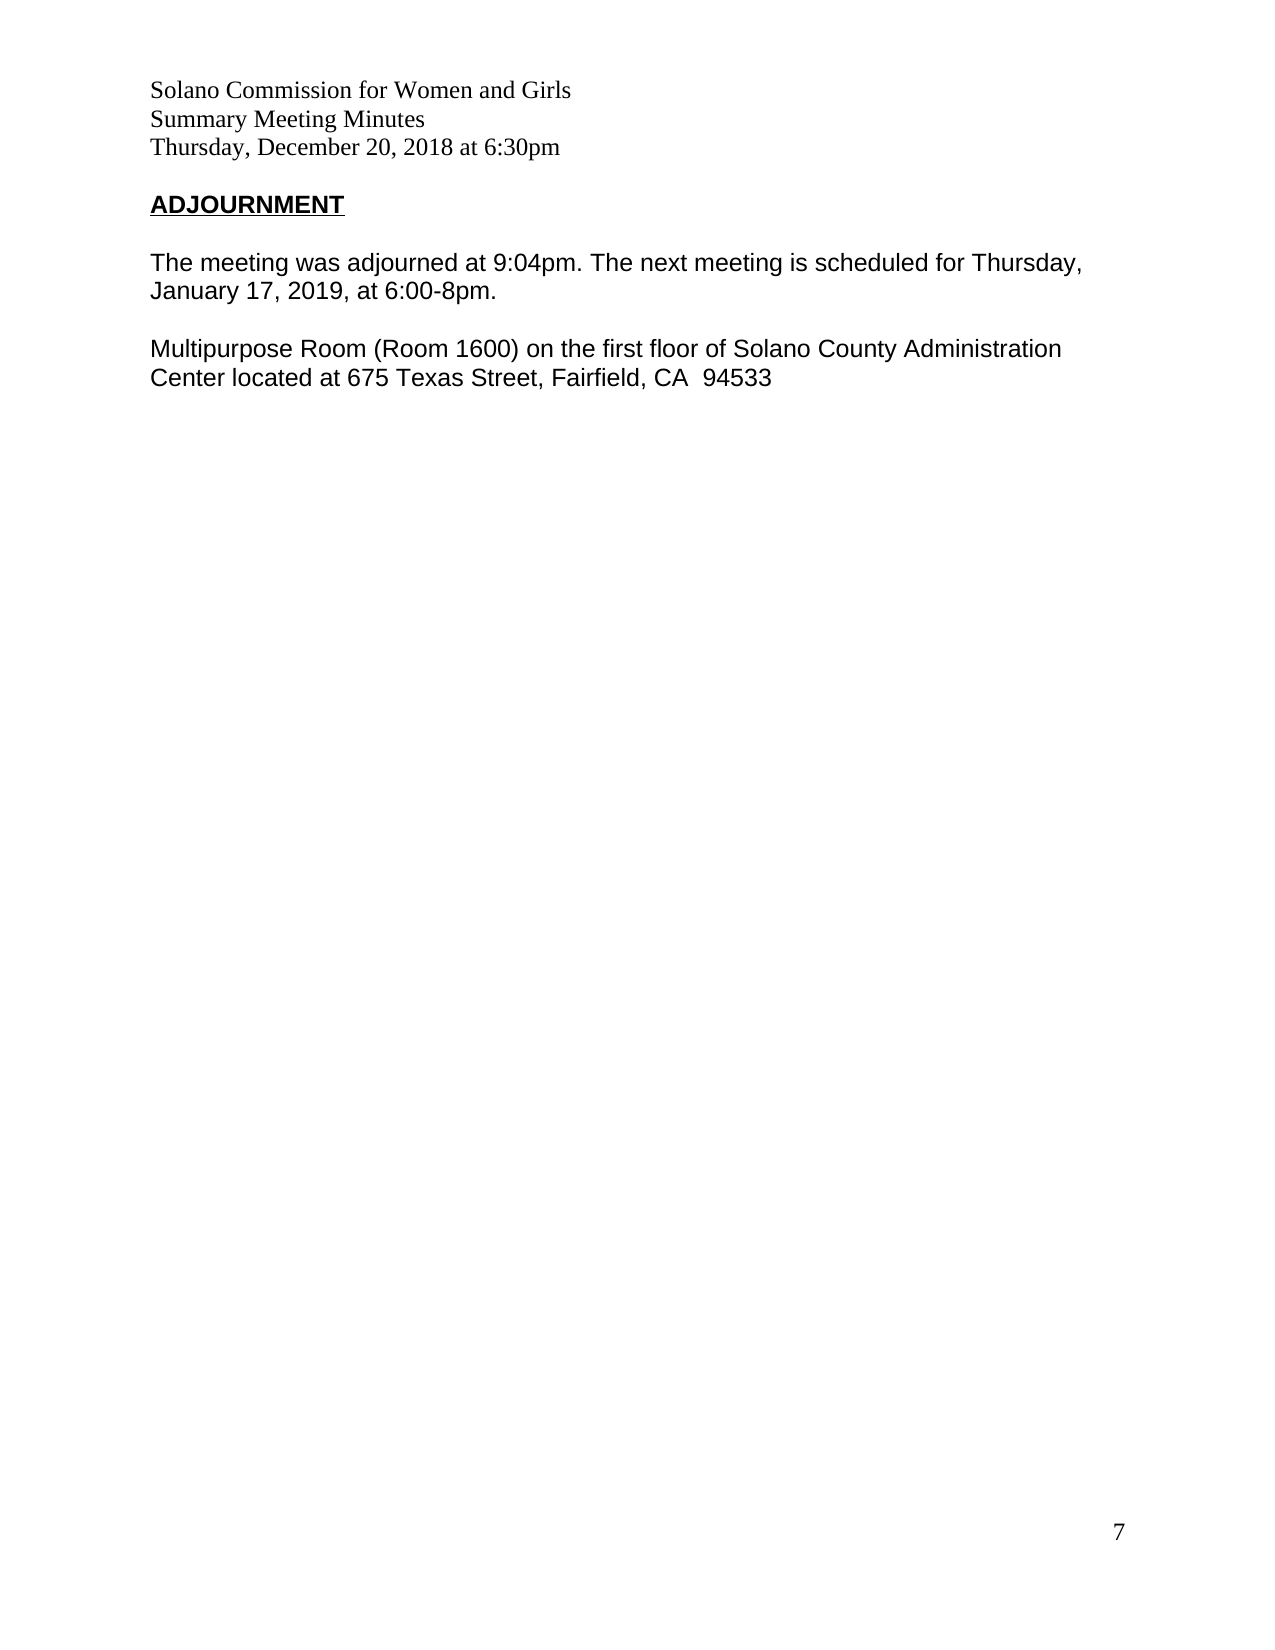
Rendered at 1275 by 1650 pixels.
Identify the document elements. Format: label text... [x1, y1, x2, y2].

text ADJOURNMENT [150, 190, 1125, 219]
text Multipurpose Room (Room 1600) on the first floor of Solano County Administration Center located at 675 Texas Street, Fairfield, CA 94533 [150, 334, 1125, 391]
text The meeting was adjourned at 9:04pm. The next meeting is scheduled for Thursday, January 17, 2019, at 6:00-8pm. [150, 247, 1125, 305]
